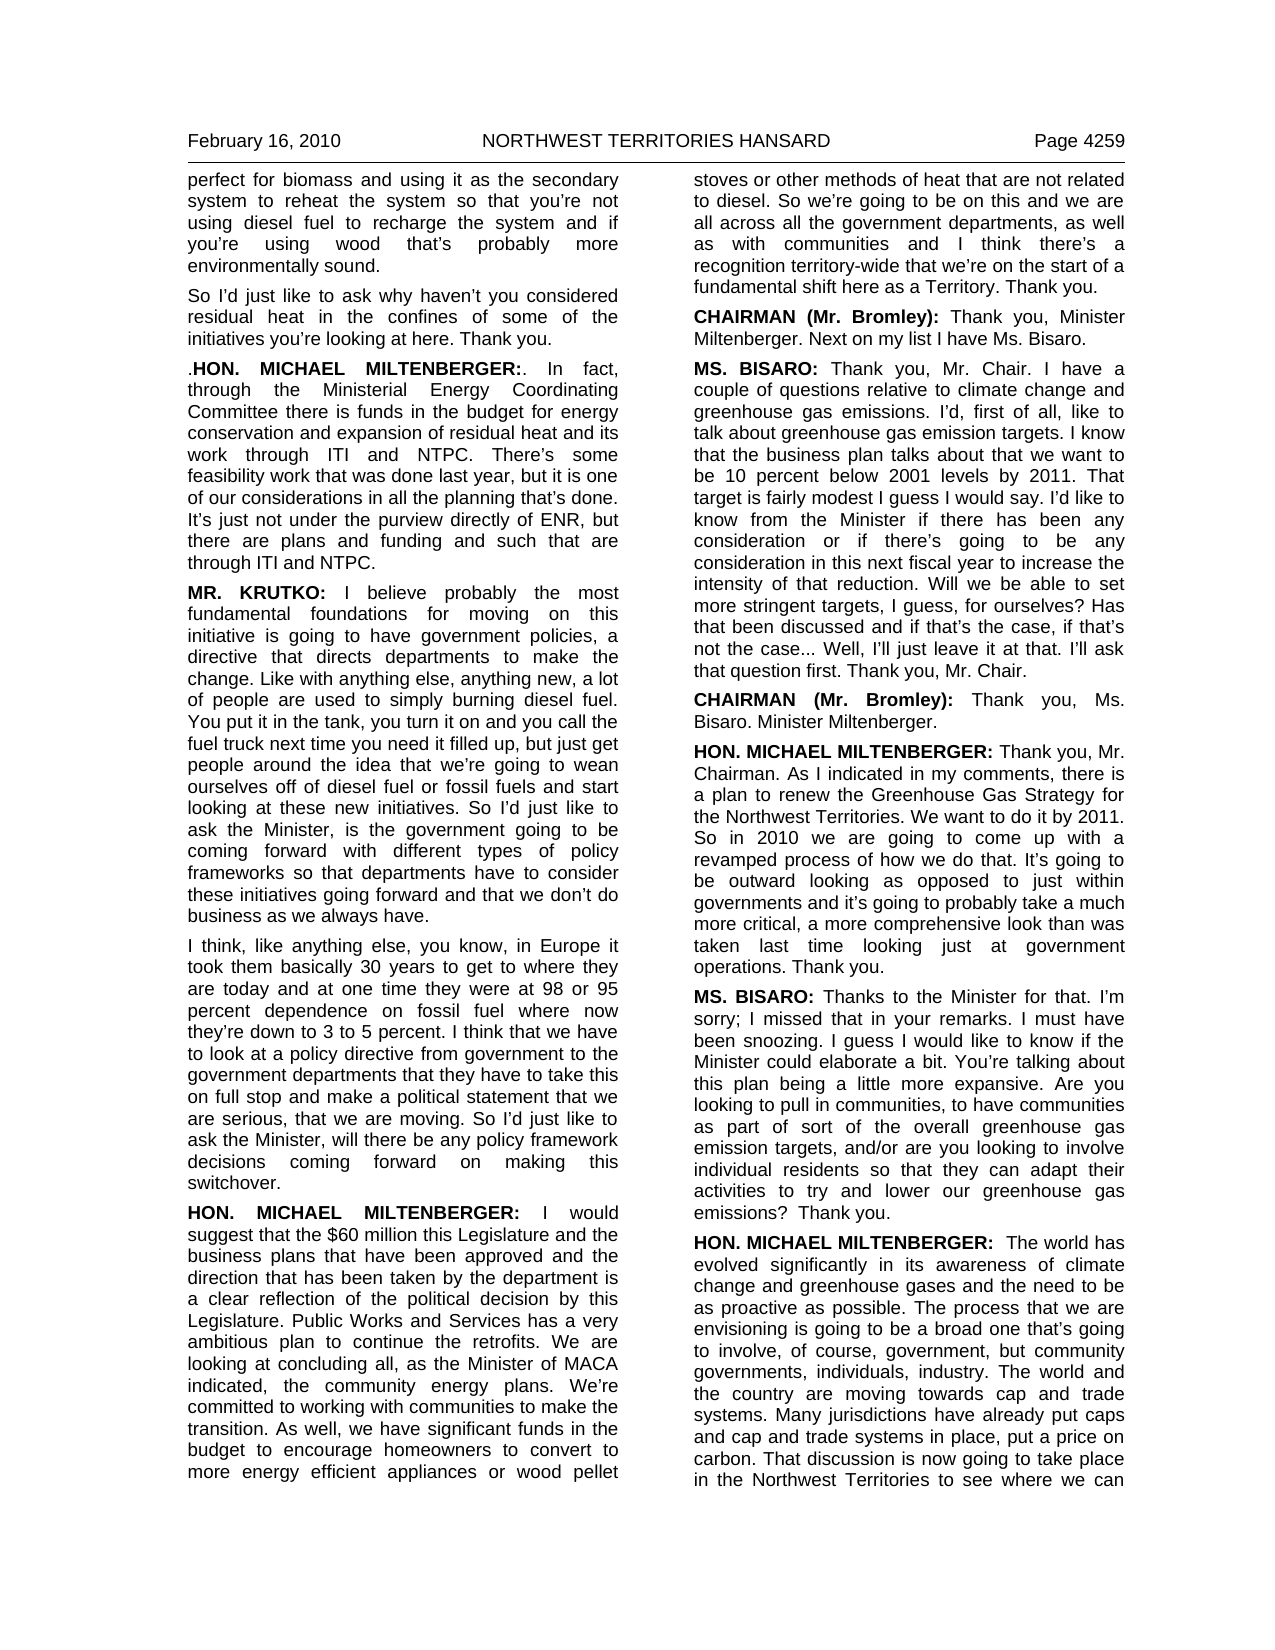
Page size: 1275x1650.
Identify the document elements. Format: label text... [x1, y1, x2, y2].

text CHAIRMAN (Mr. Bromley): Thank you, Ms. Bisaro. Minister Miltenberger. [694, 689, 1125, 732]
text HON. MICHAEL MILTENBERGER: I would suggest that the $60 million this Legislature and the business plans that have been approved and the direction that has been taken by the department is a clear reflection of the political decision by this Legislature. Public Works and Services has a very ambitious plan to continue the retrofits. We are looking at concluding all, as the Minister of MACA indicated, the community energy plans. We’re committed to working with communities to make the transition. As well, we have signicant funds in the budget to encourage homeowners to convert to more energy efficient appliances or wood pellet stoves or other methods of heat that are not related to diesel. So we’re going to be on this and we are all across all the government departments, as well as with communities and I think there’s a recognition territory-wide that we’re on the start of a fundamental sht here as a Territory. Thank you. [187, 1202, 619, 1482]
text MS. BISARO: Thank you, Mr. Chair. I have a couple of questions relative to climate change and greenhouse gas emissions. I’d, first of all, like to talk about greenhouse gas emission targets. I know that the business plan talks about that we want to be 10 percent below 2001 levels by 2011. That target is fairly modest I guess I would say. I’d like to know from the Minister there has been any consideration or there’s going to be any consideration in this next fiscal year to increase the intensity of that reduction. Will we be able to set more stringent targets, I guess, for ourselves? Has that been discussed and that’s the case, that’s not the case... Well, I’ll just leave it at that. I’ll ask that question first. Thank you, Mr. Chair. [694, 357, 1125, 681]
text I think, like anything else, you know, in Europe it took them basically 30 years to get to where they are today and at one time they were at 98 or 95 percent dependence on fossil fuel where now they’re down to 3 to 5 percent. I think that we have to look at a policy directive from government to the government departments that they have to take this on full stop and make a political statement that we are serious, that we are moving. So I’d just like to ask the Minister, will there be any policy framework decisions coming forward on making this switchover. [187, 935, 619, 1193]
text So I’d just like to ask why haven’t you considered residual heat in the confines of some of the initiatives you’re looking at here. Thank you. [187, 284, 619, 349]
text MS. BISARO: Thanks to the Minister for that. I’m sorry; I missed that in your remarks. I must have been snoozing. I guess I would like to know the Minister could elaborate a bit. You’re talking about this plan being a little more expansive. Are you looking to pull in communities, to have communities as part of sort of the overall greenhouse gas emission targets, and/or are you looking to involve individual residents so that they can adapt their activities to try and lower our greenhouse gas emissions? Thank you. [694, 986, 1125, 1223]
text HON. MICHAEL MILTENBERGER: I would suggest that the $60 million this Legislature and the business plans that have been approved and the direction that has been taken by the department is a clear reflection of the political decision by this Legislature. Public Works and Services has a very ambitious plan to continue the retrofits. We are looking at concluding all, as the Minister of MACA indicated, the community energy plans. We’re committed to working with communities to make the transition. As well, we have signicant funds in the budget to encourage homeowners to convert to more energy efficient appliances or wood pellet stoves or other methods of heat that are not related to diesel. So we’re going to be on this and we are all across all the government departments, as well as with communities and I think there’s a recognition territory-wide that we’re on the start of a fundamental sht here as a Territory. Thank you. [694, 168, 1125, 298]
text HON. MICHAEL MILTENBERGER: Thank you, Mr. Chairman. As I indicated in my comments, there is a plan to renew the Greenhouse Gas Strategy for the Northwest Territories. We want to do it by 2011. So in 2010 we are going to come up with a revamped process of how we do that. It’s going to be outward looking as opposed to just within governments and it’s going to probably take a much more critical, a more comprehensive look than was taken last time looking just at government operations. Thank you. [694, 741, 1125, 978]
text MR. KRUTKO: I believe probably the most fundamental foundations for moving on this initiative is going to have government policies, a directive that directs departments to make the change. Like with anything else, anything new, a lot of people are used to simply burning diesel fuel. You put it in the tank, you turn it on and you call the fuel truck next time you need it filled up, but just get people around the idea that we’re going to wean ourselves off of diesel fuel or fossil fuels and start looking at these new initiatives. So I’d just like to ask the Minister, is the government going to be coming forward with dferent types of policy frameworks so that departments have to consider these initiatives going forward and that we don’t do business as we always have. [187, 581, 619, 926]
text CHAIRMAN (Mr. Bromley): Thank you, Minister Miltenberger. Next on my list I have Ms. Bisaro. [694, 306, 1125, 349]
text .HON. MICHAEL MILTENBERGER:. In fact, through the Ministerial Energy Coordinating Committee there is funds in the budget for energy conservation and expansion of residual heat and its work through ITI and NTPC. There’s some feasibility work that was done last year, but it is one of our considerations in all the planning that’s done. It’s just not under the purview directly of ENR, but there are plans and funding and such that are through ITI and NTPC. [187, 357, 619, 573]
